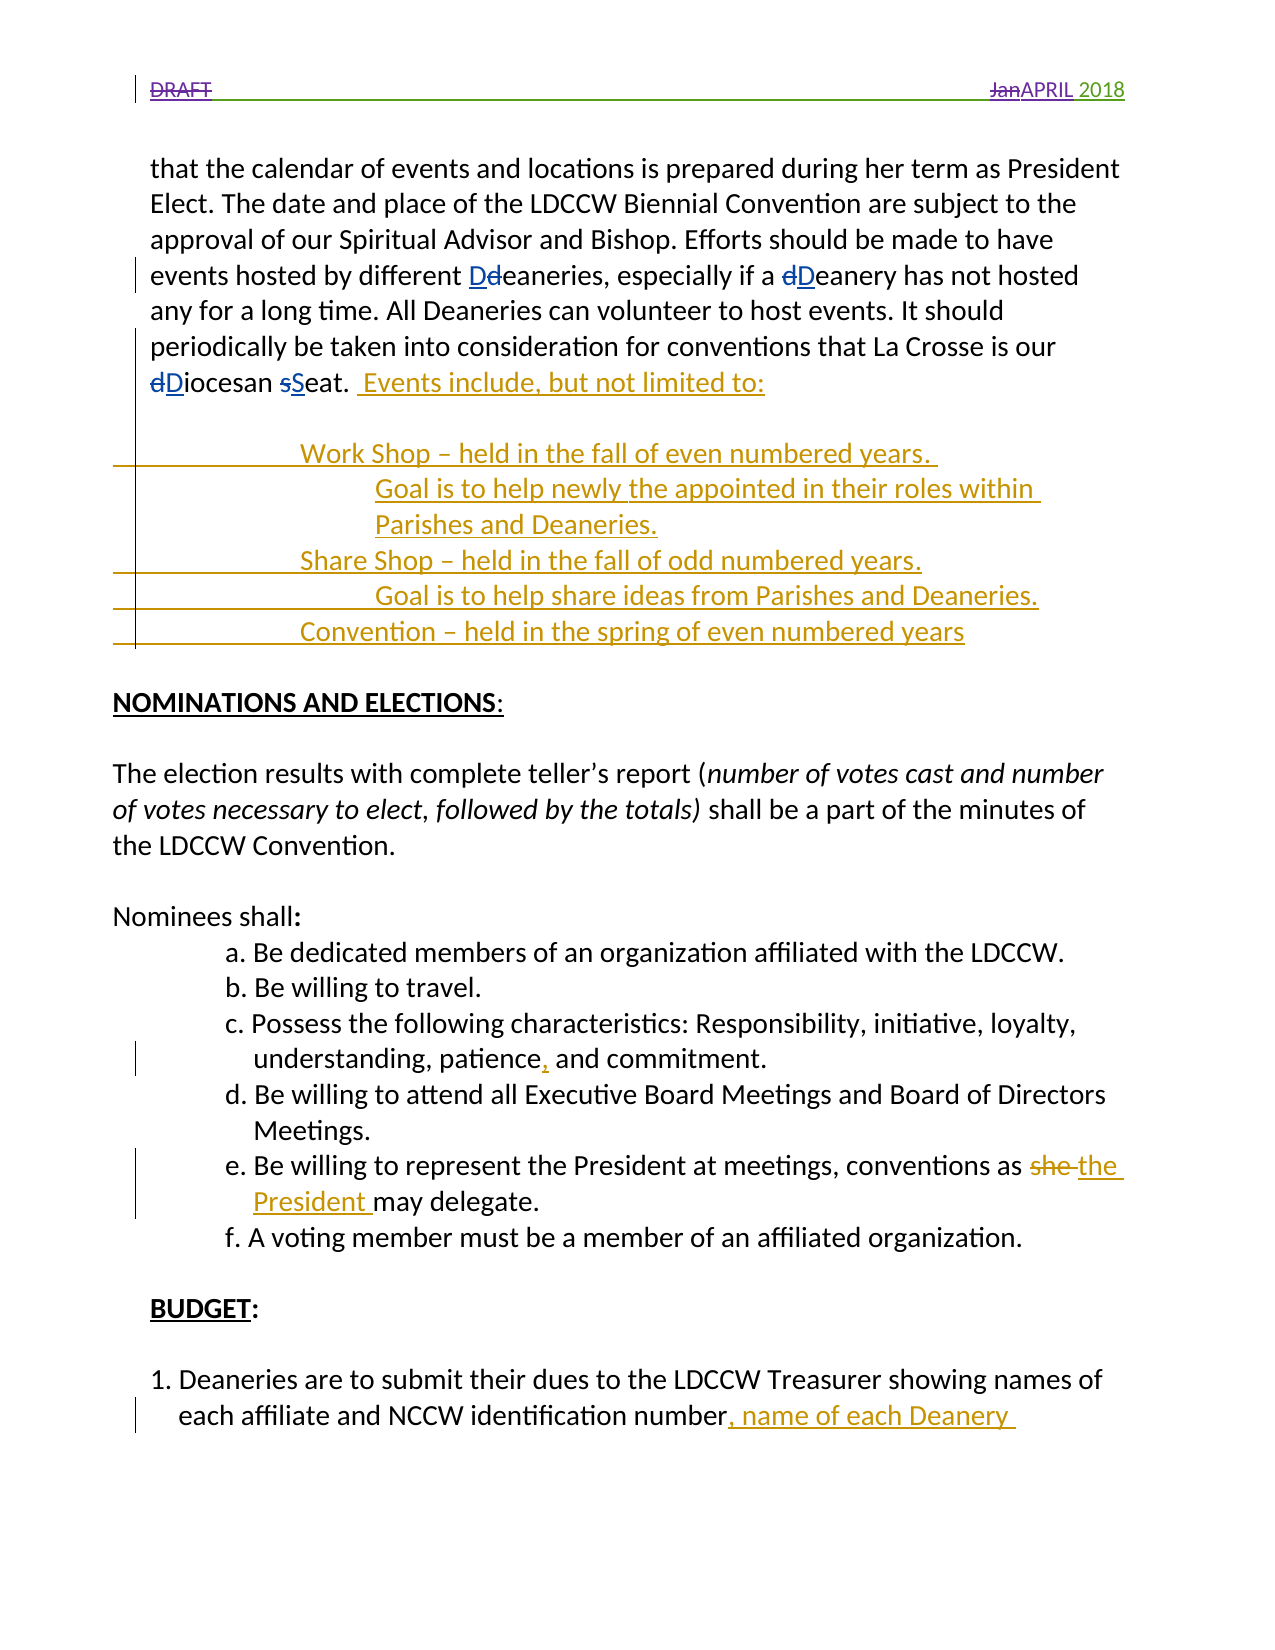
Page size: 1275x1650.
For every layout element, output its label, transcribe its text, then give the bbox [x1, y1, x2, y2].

text b. Be willing to travel. [225, 969, 1125, 1005]
text Nominees shall: [112, 898, 1125, 934]
text BUDGET: [150, 1290, 1125, 1326]
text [150, 1361, 1125, 1432]
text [112, 150, 1125, 399]
text The election results with complete teller’s report (number of votes cast and number of votes necessary to elect, followed by the totals) shall be a part of the minutes of the LDCCW Convention. [112, 756, 1125, 862]
text d. Be willing to attend all Executive Board Meetings and Board of Directors Meetings. [225, 1076, 1125, 1147]
text NOMINATIONS AND ELECTIONS: [112, 684, 1125, 720]
text f. A voting member must be a member of an affiliated organization. [225, 1219, 1125, 1254]
text understanding, patience and commitment. [150, 1041, 1125, 1076]
text e. Be willing to represent the President at meetings, conventions as may delegate. [225, 1147, 1125, 1219]
text a. Be dedicated members of an organization affiliated with the LDCCW. [225, 934, 1125, 969]
text c. Possess the following characteristics: Responsibility, initiative, loyalty, [225, 1005, 1125, 1041]
